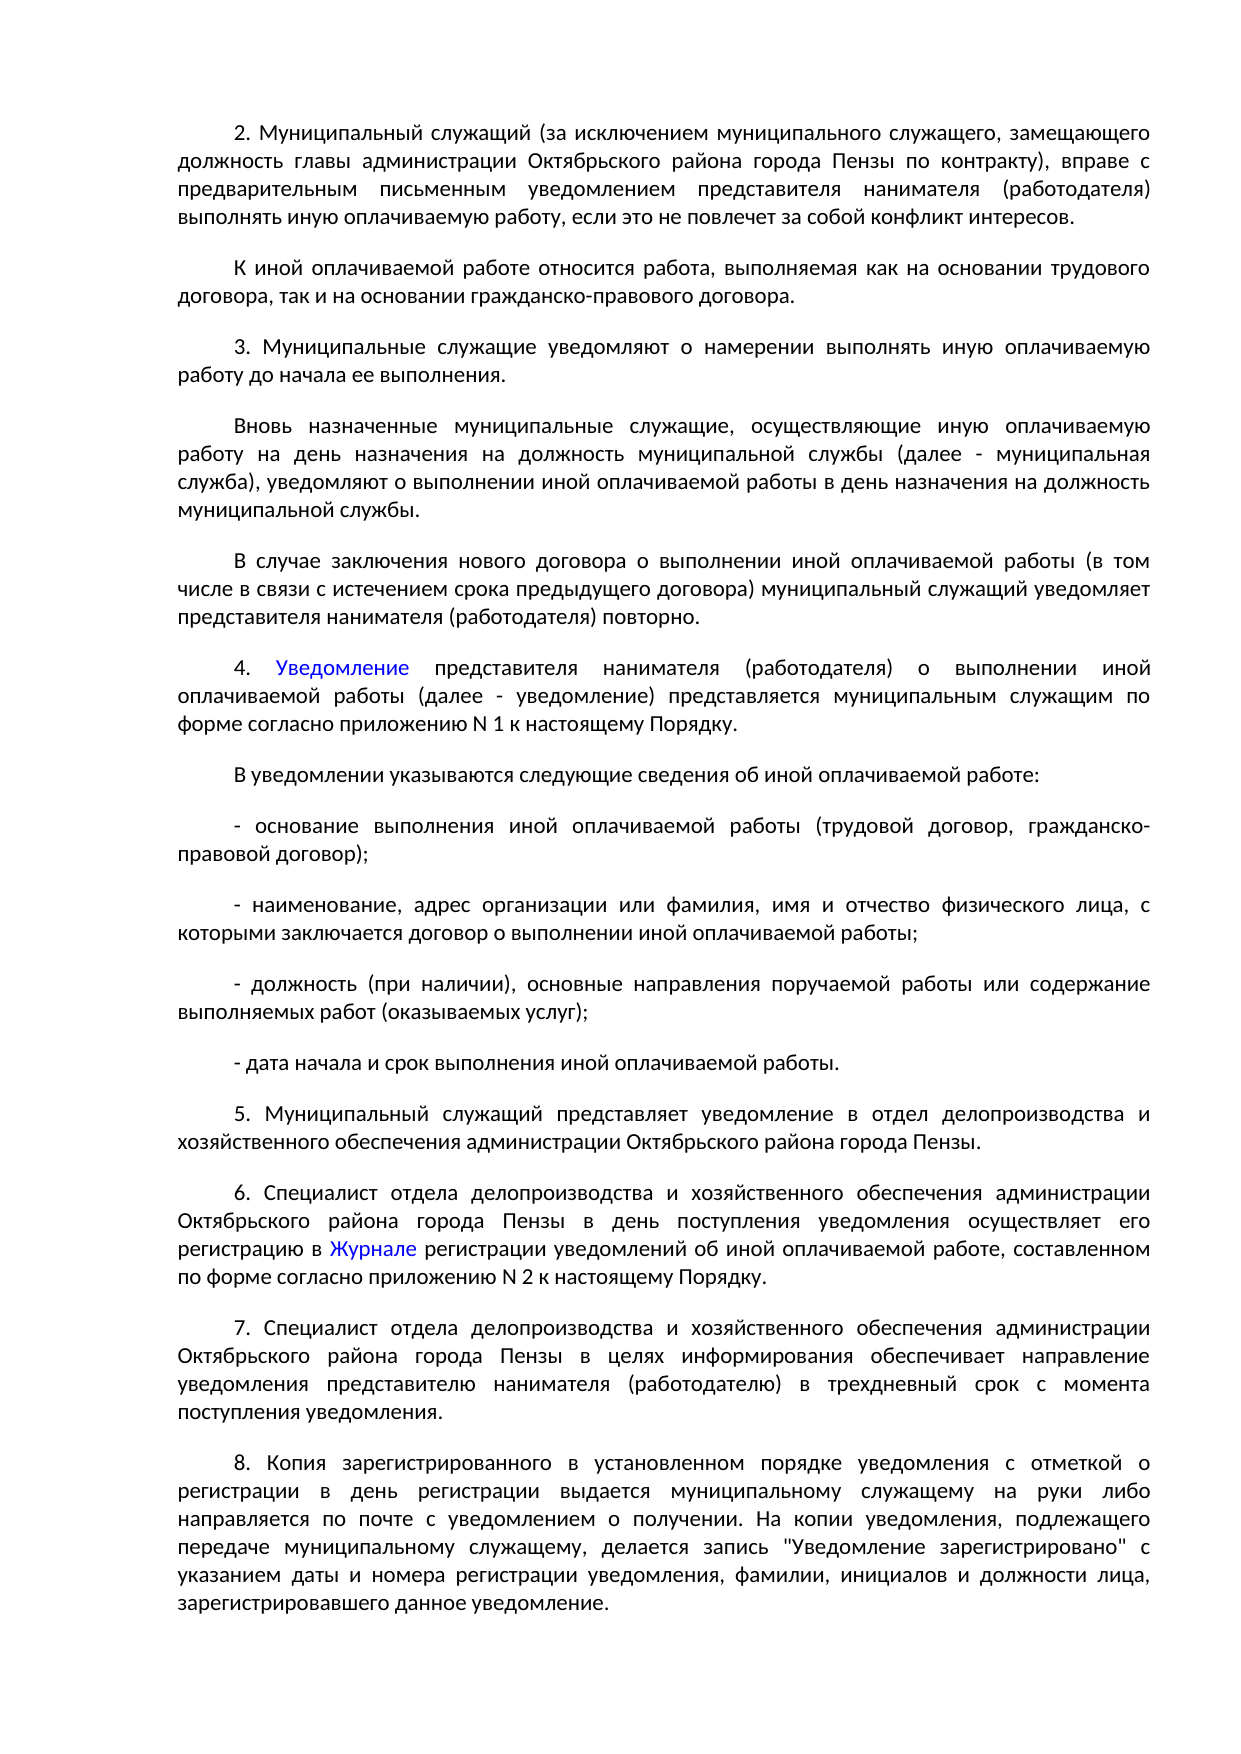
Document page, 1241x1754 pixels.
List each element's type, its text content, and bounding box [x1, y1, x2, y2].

text 6. Специалист отдела делопроизводства и хозяйственного обеспечения администрации Октябрьского района города Пензы в день поступления уведомления осуществляет его регистрацию в Журнале регистрации уведомлений об иной оплачиваемой работе, составленном по форме согласно приложению N 2 к настоящему Порядку. [177, 1178, 1152, 1290]
text 4. Уведомление представителя нанимателя (работодателя) о выполнении иной оплачиваемой работы (далее - уведомление) представляется муниципальным служащим по форме согласно приложению N 1 к настоящему Порядку. [177, 653, 1152, 737]
text - наименование, адрес организации или фамилия, имя и отчество физического лица, с которыми заключается договор о выполнении иной оплачиваемой работы; [177, 890, 1152, 946]
text К иной оплачиваемой работе относится работа, выполняемая как на основании трудового договора, так и на основании гражданско-правового договора. [177, 253, 1152, 309]
text 7. Специалист отдела делопроизводства и хозяйственного обеспечения администрации Октябрьского района города Пензы в целях информирования обеспечивает направление уведомления представителю нанимателя (работодателю) в трехдневный срок с момента поступления уведомления. [177, 1313, 1152, 1425]
text - должность (при наличии), основные направления поручаемой работы или содержание выполняемых работ (оказываемых услуг); [177, 969, 1152, 1025]
text Вновь назначенные муниципальные служащие, осуществляющие иную оплачиваемую работу на день назначения на должность муниципальной службы (далее - муниципальная служба), уведомляют о выполнении иной оплачиваемой работы в день назначения на должность муниципальной службы. [177, 411, 1152, 523]
text В уведомлении указываются следующие сведения об иной оплачиваемой работе: [177, 760, 1152, 788]
text 2. Муниципальный служащий (за исключением муниципального служащего, замещающего должность главы администрации Октябрьского района города Пензы по контракту), вправе с предварительным письменным уведомлением представителя нанимателя (работодателя) выполнять иную оплачиваемую работу, если это не повлечет за собой конфликт интересов. [177, 118, 1152, 230]
text В случае заключения нового договора о выполнении иной оплачиваемой работы (в том числе в связи с истечением срока предыдущего договора) муниципальный служащий уведомляет представителя нанимателя (работодателя) повторно. [177, 546, 1152, 630]
text 3. Муниципальные служащие уведомляют о намерении выполнять иную оплачиваемую работу до начала ее выполнения. [177, 332, 1152, 388]
text 8. Копия зарегистрированного в установленном порядке уведомления с отметкой о регистрации в день регистрации выдается муниципальному служащему на руки либо направляется по почте с уведомлением о получении. На копии уведомления, подлежащего передаче муниципальному служащему, делается запись "Уведомление зарегистрировано" с указанием даты и номера регистрации уведомления, фамилии, инициалов и должности лица, зарегистрировавшего данное уведомление. [177, 1448, 1152, 1616]
text - дата начала и срок выполнения иной оплачиваемой работы. [177, 1048, 1152, 1076]
text 5. Муниципальный служащий представляет уведомление в отдел делопроизводства и хозяйственного обеспечения администрации Октябрьского района города Пензы. [177, 1099, 1152, 1155]
text - основание выполнения иной оплачиваемой работы (трудовой договор, гражданско-правовой договор); [177, 811, 1152, 867]
